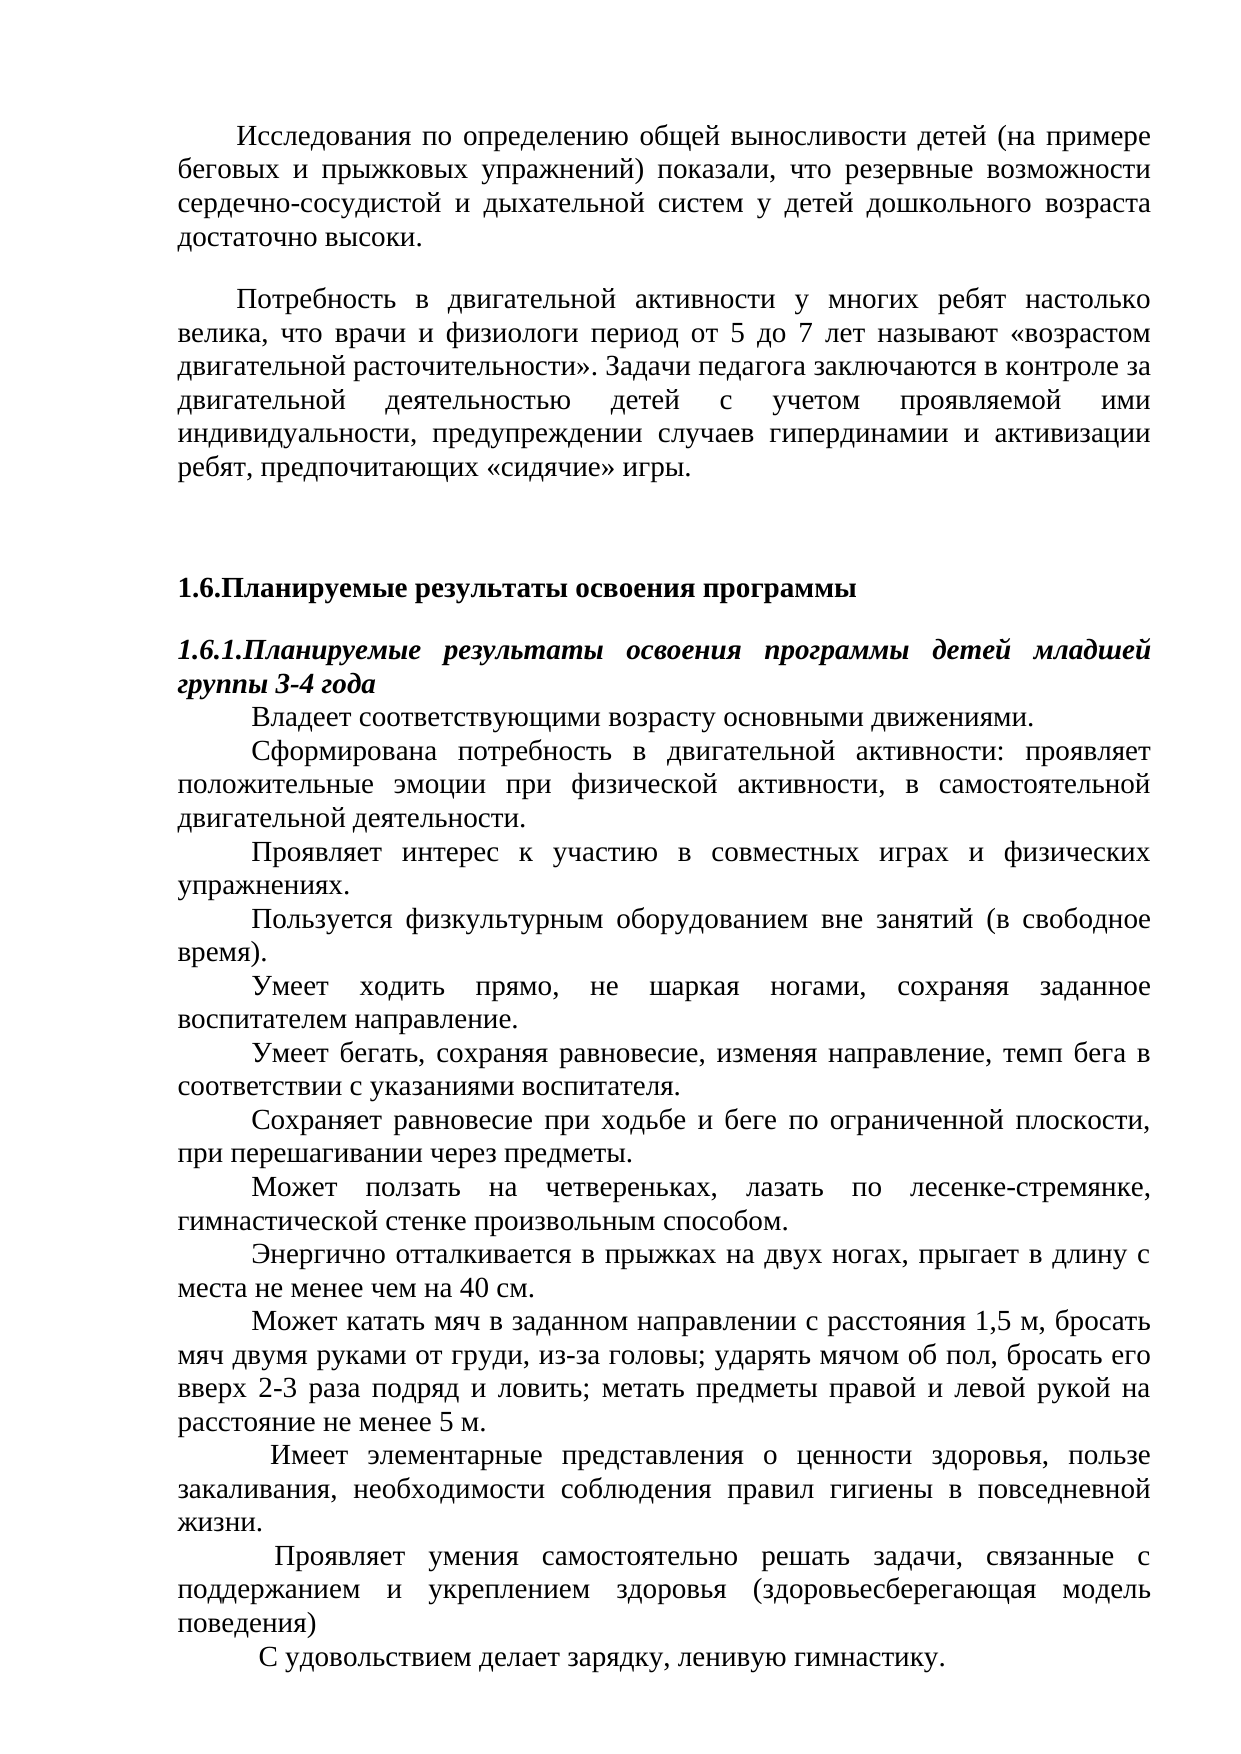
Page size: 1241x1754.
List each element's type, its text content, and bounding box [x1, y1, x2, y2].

text Проявляет умения самостоятельно решать задачи, связанные с поддержанием и укреплением здоровья (здоровьесберегающая модель поведения) [177, 1538, 1152, 1639]
text Сформирована потребность в двигательной активности: проявляет положительные эмоции при физической активности, в самостоятельной двигательной деятельности. [177, 733, 1152, 834]
text Может ползать на четвереньках, лазать по лесенке-стремянке, гимнастической стенке произвольным способом. [177, 1169, 1152, 1236]
text Энергично отталкивается в прыжках на двух ногах, прыгает в длину с места не менее чем на 40 см. [177, 1236, 1152, 1303]
text Умеет ходить прямо, не шаркая ногами, сохраняя заданное воспитателем направление. [177, 968, 1152, 1035]
text Умеет бегать, сохраняя равновесие, изменяя направление, темп бега в соответствии с указаниями воспитателя. [177, 1035, 1152, 1102]
text Исследования по определению общей выносливости детей (на примере беговых и прыжковых упражнений) показали, что резервные возможности сердечно-сосудистой и дыхательной систем у детей дошкольного возраста достаточно высоки. [177, 118, 1152, 252]
text Проявляет интерес к участию в совместных играх и физических упражнениях. [177, 834, 1152, 901]
text С удовольствием делает зарядку, ленивую гимнастику. [177, 1639, 1152, 1672]
text Потребность в двигательной активности у многих ребят настолько велика, что врачи и физиологи период от 5 до 7 лет называют «возрастом двигательной расточительности». Задачи педагога заключаются в контроле за двигательной деятельностью детей с учетом проявляемой ими индивидуальности, предупреждении случаев гипердинамии и активизации ребят, предпочитающих «сидячие» игры. [177, 281, 1152, 483]
text 1.6.Планируемые результаты освоения программы [177, 570, 1152, 603]
text Имеет элементарные представления о ценности здоровья, пользе закаливания, необходимости соблюдения правил гигиены в повседневной жизни. [177, 1437, 1152, 1538]
text Может катать мяч в заданном направлении с расстояния 1,5 м, бросать мяч двумя руками от груди, из-за головы; ударять мячом об пол, бросать его вверх 2-3 раза подряд и ловить; метать предметы правой и левой рукой на расстояние не менее 5 м. [177, 1303, 1152, 1437]
text 1.6.1.Планируемые результаты освоения программы детей младшей группы 3-4 года [177, 632, 1152, 699]
text Владеет соответствующими возрасту основными движениями. [177, 699, 1152, 733]
text Пользуется физкультурным оборудованием вне занятий (в свободное время). [177, 901, 1152, 968]
text Сохраняет равновесие при ходьбе и беге по ограниченной плоскости, при перешагивании через предметы. [177, 1102, 1152, 1169]
